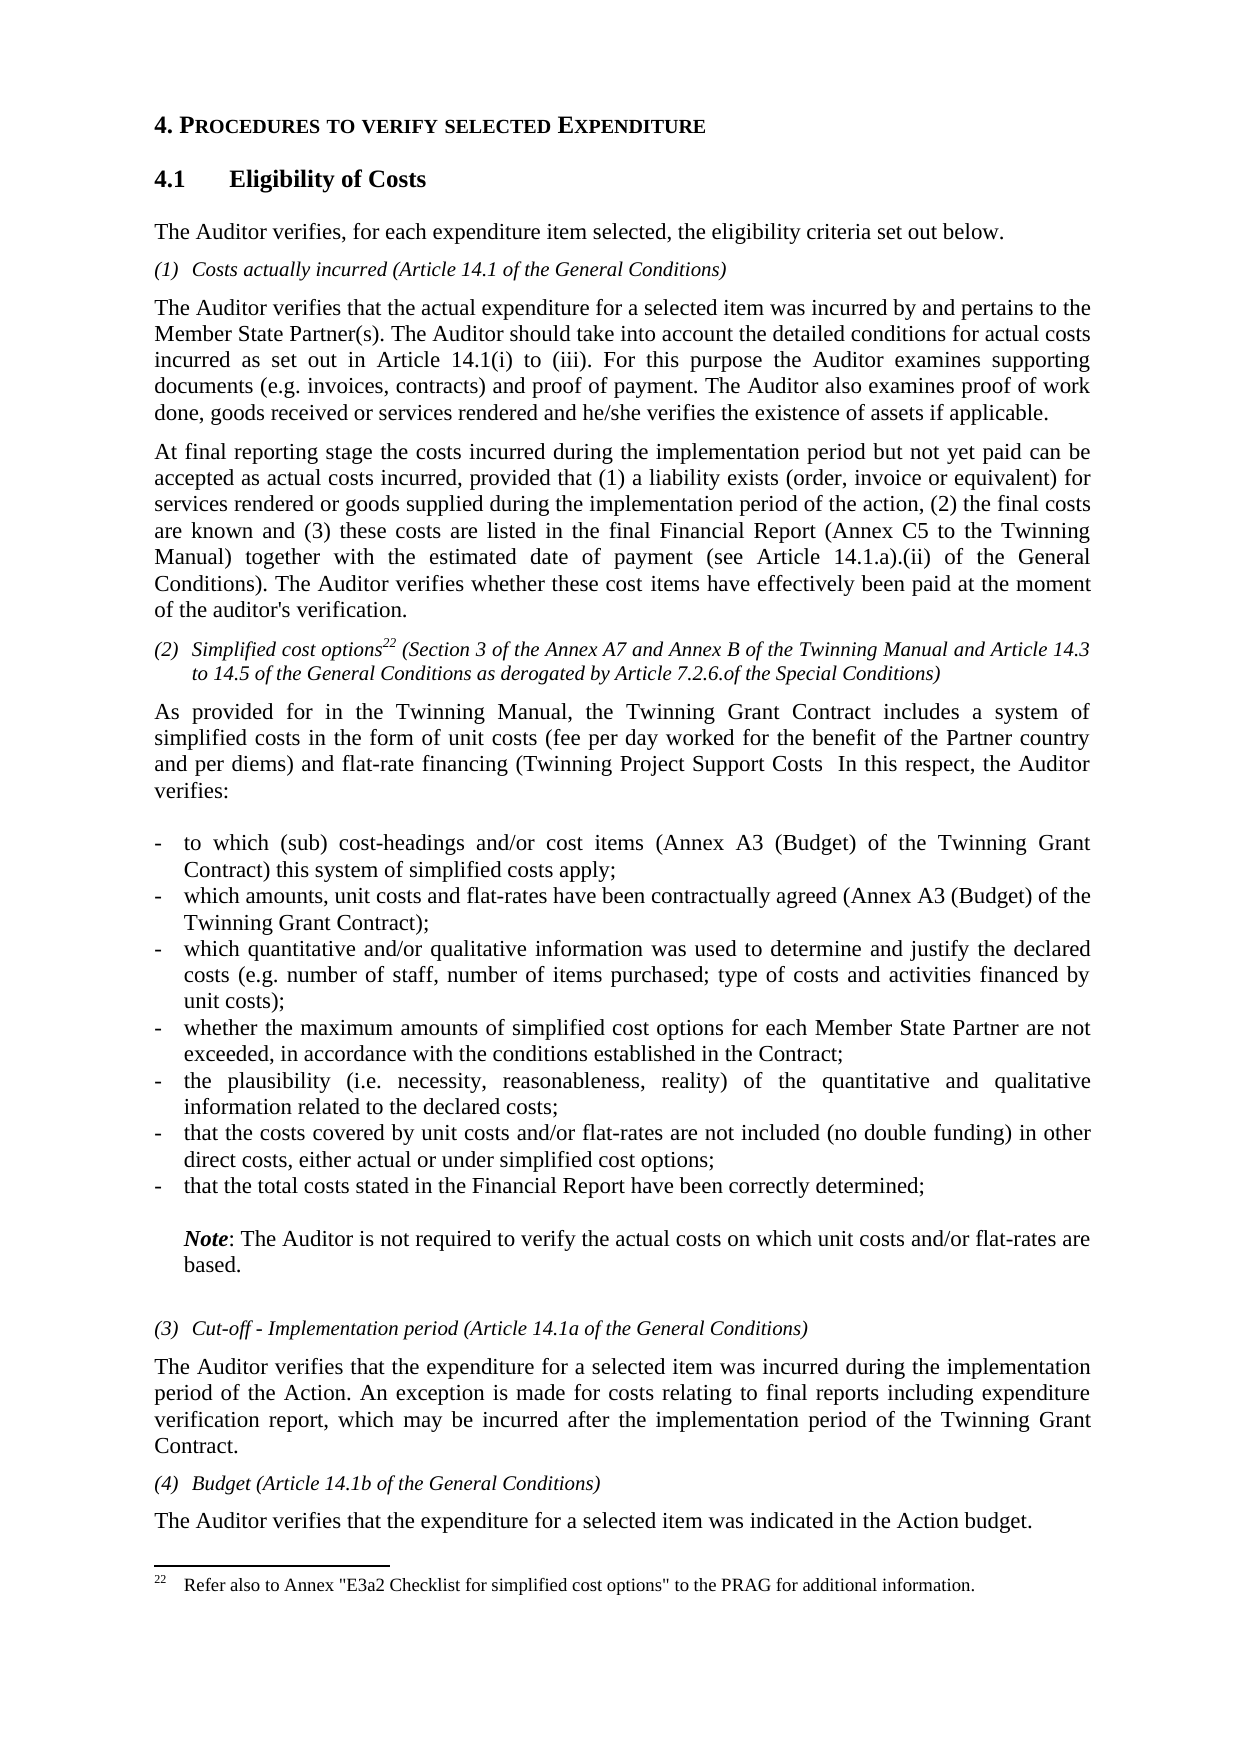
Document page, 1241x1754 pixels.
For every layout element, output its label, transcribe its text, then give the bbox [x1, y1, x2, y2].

text As provided for in the Twinning Manual, the Twinning Grant Contract includes a system of simplified costs in the form of unit costs (fee per day worked for the benefit of the Partner country and per diems) and flat-rate financing (Twinning Project Support Costs In this respect, the Auditor verifies: [154, 698, 1092, 803]
text (3) Cut-off - Implementation period (Article 14.1a of the General Conditions) [154, 1316, 1092, 1340]
text (4) Budget (Article 14.1b of the General Conditions) [154, 1471, 1092, 1495]
text - which quantitative and/or qualitative information was used to determine and justify the declared costs (e.g. number of staff, number of items purchased; type of costs and activities financed by unit costs); [154, 935, 1092, 1014]
text - the plausibility (i.e. necessity, reasonableness, reality) of the quantitative and qualitative information related to the declared costs; [154, 1067, 1092, 1119]
text 4.1 Eligibility of Costs [154, 164, 1092, 193]
text - which amounts, unit costs and flat-rates have been contractually agreed (Annex A3 (Budget) of the Twinning Grant Contract); [154, 882, 1092, 935]
text - that the total costs stated in the Financial Report have been correctly determined; [154, 1172, 1092, 1198]
text The Auditor verifies that the actual expenditure for a selected item was incurred by and pertains to the Member State Partner(s). The Auditor should take into account the detailed conditions for actual costs incurred as set out in Article 14.1(i) to (iii). For this purpose the Auditor examines supporting documents (e.g. invoices, contracts) and proof of payment. The Auditor also examines proof of work done, goods received or services rendered and he/she verifies the existence of assets if applicable. [154, 293, 1092, 425]
text The Auditor verifies that the expenditure for a selected item was incurred during the implementation period of the Action. An exception is made for costs relating to final reports including expenditure verification report, which may be incurred after the implementation period of the Twinning Grant Contract. [154, 1353, 1092, 1458]
text - to which (sub) cost-headings and/or cost items (Annex A3 (Budget) of the Twinning Grant Contract) this system of simplified costs apply; [154, 829, 1092, 882]
text The Auditor verifies, for each expenditure item selected, the eligibility criteria set out below. [154, 218, 1092, 244]
text (1) Costs actually incurred (Article 14.1 of the General Conditions) [154, 257, 1092, 281]
text (2) Simplified cost options (Section 3 of the Annex A7 and Annex B of the Twinning Manual and Article 14.3 to 14.5 of the General Conditions as derogated by Article 7.2.6.of the Special Conditions) [154, 635, 1092, 685]
text At final reporting stage the costs incurred during the implementation period but not yet paid can be accepted as actual costs incurred, provided that (1) a liability exists (order, invoice or equivalent) for services rendered or goods supplied during the implementation period of the action, (2) the final costs are known and (3) these costs are listed in the final Financial Report (Annex C5 to the Twinning Manual) together with the estimated date of payment (see Article 14.1.a).(ii) of the General Conditions). The Auditor verifies whether these cost items have effectively been paid at the moment of the auditor's verification. [154, 438, 1092, 622]
text The Auditor verifies that the expenditure for a selected item was indicated in the Action budget. [154, 1507, 1092, 1534]
text 4. Procedures to verify selected Expenditure [154, 110, 1092, 139]
text - whether the maximum amounts of simplified cost options for each Member State Partner are not exceeded, in accordance with the conditions established in the Contract; [154, 1014, 1092, 1067]
text Note: The Auditor is not required to verify the actual costs on which unit costs and/or flat-rates are based. [184, 1225, 1092, 1277]
text - that the costs covered by unit costs and/or flat-rates are not included (no double funding) in other direct costs, either actual or under simplified cost options; [154, 1119, 1092, 1172]
